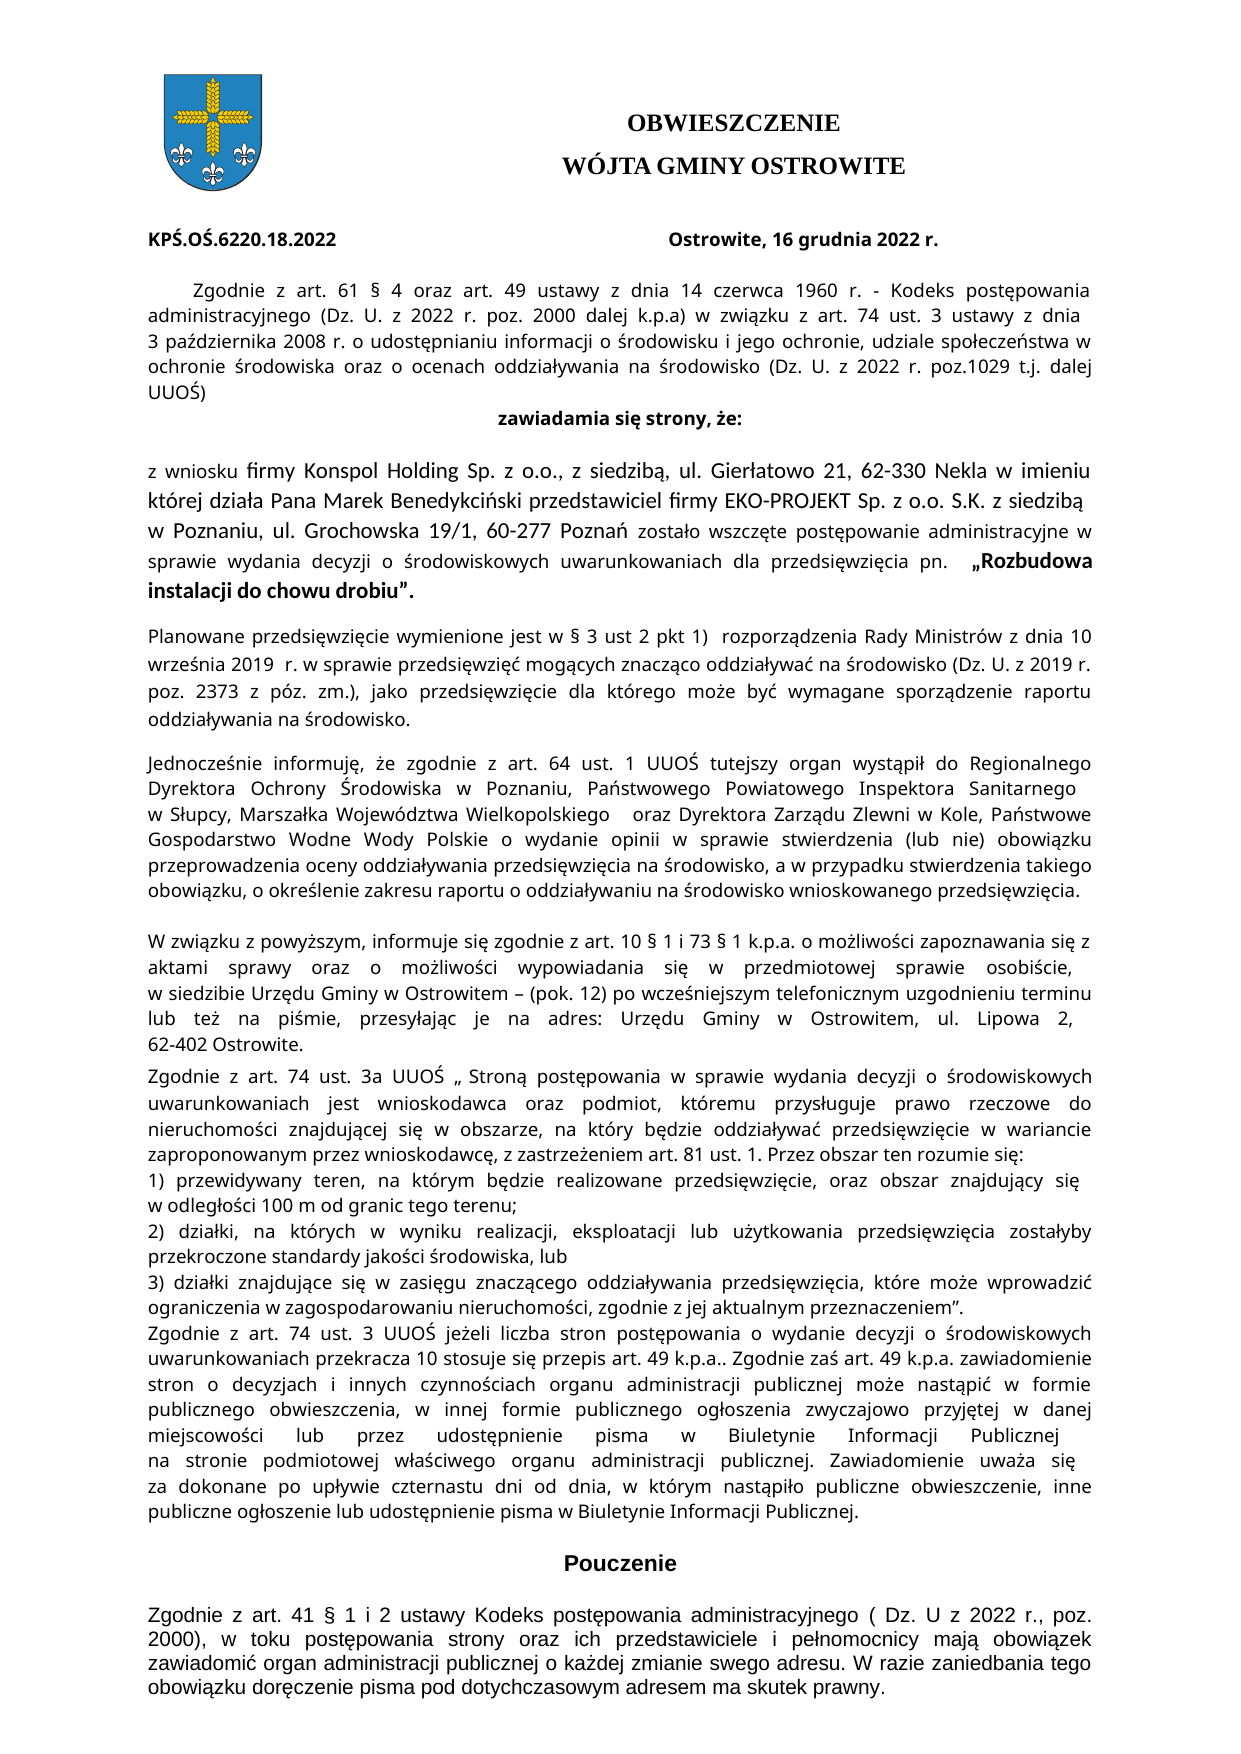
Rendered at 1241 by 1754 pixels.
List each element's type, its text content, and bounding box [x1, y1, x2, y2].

text Zgodnie z art. 41 § 1 i 2 ustawy Kodeks postępowania administracyjnego ( Dz. U z 2022 r., poz. 2000), w toku postępowania strony oraz ich przedstawiciele i pełnomocnicy mają obowiązek zawiadomić organ administracji publicznej o każdej zmianie swego adresu. W razie zaniedbania tego obowiązku doręczenie pisma pod dotychczasowym adresem ma skutek prawny. [148, 1603, 1093, 1698]
text z wniosku firmy Konspol Holding Sp. z o.o., z siedzibą, ul. Gierłatowo 21, 62-330 Nekla w imieniu której działa Pana Marek Benedykciński przedstawiciel firmy EKO-PROJEKT Sp. z o.o. S.K. z siedzibą w Poznaniu, ul. Grochowska 19/1, 60-277 Poznań zostało wszczęte postępowanie administracyjne w sprawie wydania decyzji o środowiskowych uwarunkowaniach dla przedsięwzięcia pn. „Rozbudowa instalacji do chowu drobiu”. [148, 456, 1093, 605]
text zawiadamia się strony, że: [148, 405, 1093, 430]
text 1) przewidywany teren, na którym będzie realizowane przedsięwzięcie, oraz obszar znajdujący się w odległości 100 m od granic tego terenu; [148, 1167, 1093, 1218]
text 3) działki znajdujące się w zasięgu znaczącego oddziaływania przedsięwzięcia, które może wprowadzić ograniczenia w zagospodarowaniu nieruchomości, zgodnie z jej aktualnym przeznaczeniem”. [148, 1269, 1093, 1320]
text Zgodnie z art. 74 ust. 3a UUOŚ „ Stroną postępowania w sprawie wydania decyzji o środowiskowych uwarunkowaniach jest wnioskodawca oraz podmiot, któremu przysługuje prawo rzeczowe do nieruchomości znajdującej się w obszarze, na który będzie oddziaływać przedsięwzięcie w wariancie zaproponowanym przez wnioskodawcę, z zastrzeżeniem art. 81 ust. 1. Przez obszar ten rozumie się: [148, 1056, 1093, 1167]
text Zgodnie z art. 61 § 4 oraz art. 49 ustawy z dnia 14 czerwca 1960 r. - Kodeks postępowania administracyjnego (Dz. U. z 2022 r. poz. 2000 dalej k.p.a) w związku z art. 74 ust. 3 ustawy z dnia 3 października 2008 r. o udostępnianiu informacji o środowisku i jego ochronie, udziale społeczeństwa w ochronie środowiska oraz o ocenach oddziaływania na środowisko (Dz. U. z 2022 r. poz.1029 t.j. dalej UUOŚ) [148, 277, 1093, 405]
text KPŚ.OŚ.6220.18.2022 Ostrowite, 16 grudnia 2022 r. [148, 226, 1093, 252]
text 2) działki, na których w wyniku realizacji, eksploatacji lub użytkowania przedsięwzięcia zostałyby przekroczone standardy jakości środowiska, lub [148, 1218, 1093, 1269]
text Pouczenie [148, 1550, 1093, 1576]
text Zgodnie z art. 74 ust. 3 UUOŚ jeżeli liczba stron postępowania o wydanie decyzji o środowiskowych uwarunkowaniach przekracza 10 stosuje się przepis art. 49 k.p.a.. Zgodnie zaś art. 49 k.p.a. zawiadomienie stron o decyzjach i innych czynnościach organu administracji publicznej może nastąpić w formie publicznego obwieszczenia, w innej formie publicznego ogłoszenia zwyczajowo przyjętej w danej miejscowości lub przez udostępnienie pisma w Biuletynie Informacji Publicznej na stronie podmiotowej właściwego organu administracji publicznej. Zawiadomienie uważa się za dokonane po upływie czternastu dni od dnia, w którym nastąpiło publiczne obwieszczenie, inne publiczne ogłoszenie lub udostępnienie pisma w Biuletynie Informacji Publicznej. [148, 1320, 1093, 1524]
text W związku z powyższym, informuje się zgodnie z art. 10 § 1 i 73 § 1 k.p.a. o możliwości zapoznawania się z aktami sprawy oraz o możliwości wypowiadania się w przedmiotowej sprawie osobiście, w siedzibie Urzędu Gminy w Ostrowitem – (pok. 12) po wcześniejszym telefonicznym uzgodnieniu terminu lub też na piśmie, przesyłając je na adres: Urzędu Gminy w Ostrowitem, ul. Lipowa 2, 62-402 Ostrowite. [148, 929, 1093, 1056]
text Planowane przedsięwzięcie wymienione jest w § 3 ust 2 pkt 1) rozporządzenia Rady Ministrów z dnia 10 września 2019 r. w sprawie przedsięwzięć mogących znacząco oddziaływać na środowisko (Dz. U. z 2019 r. poz. 2373 z póz. zm.), jako przedsięwzięcie dla którego może być wymagane sporządzenie raportu oddziaływania na środowisko. [148, 623, 1093, 732]
text Jednocześnie informuję, że zgodnie z art. 64 ust. 1 UUOŚ tutejszy organ wystąpił do Regionalnego Dyrektora Ochrony Środowiska w Poznaniu, Państwowego Powiatowego Inspektora Sanitarnego w Słupcy, Marszałka Województwa Wielkopolskiego oraz Dyrektora Zarządu Zlewni w Kole, Państwowe Gospodarstwo Wodne Wody Polskie o wydanie opinii w sprawie stwierdzenia (lub nie) obowiązku przeprowadzenia oceny oddziaływania przedsięwzięcia na środowisko, a w przypadku stwierdzenia takiego obowiązku, o określenie zakresu raportu o oddziaływaniu na środowisko wnioskowanego przedsięwzięcia. [148, 750, 1093, 903]
table_header [148, 59, 316, 226]
table_header OBWIESZCZENIE WÓJTA GMINY OSTROWITE [316, 59, 1151, 226]
